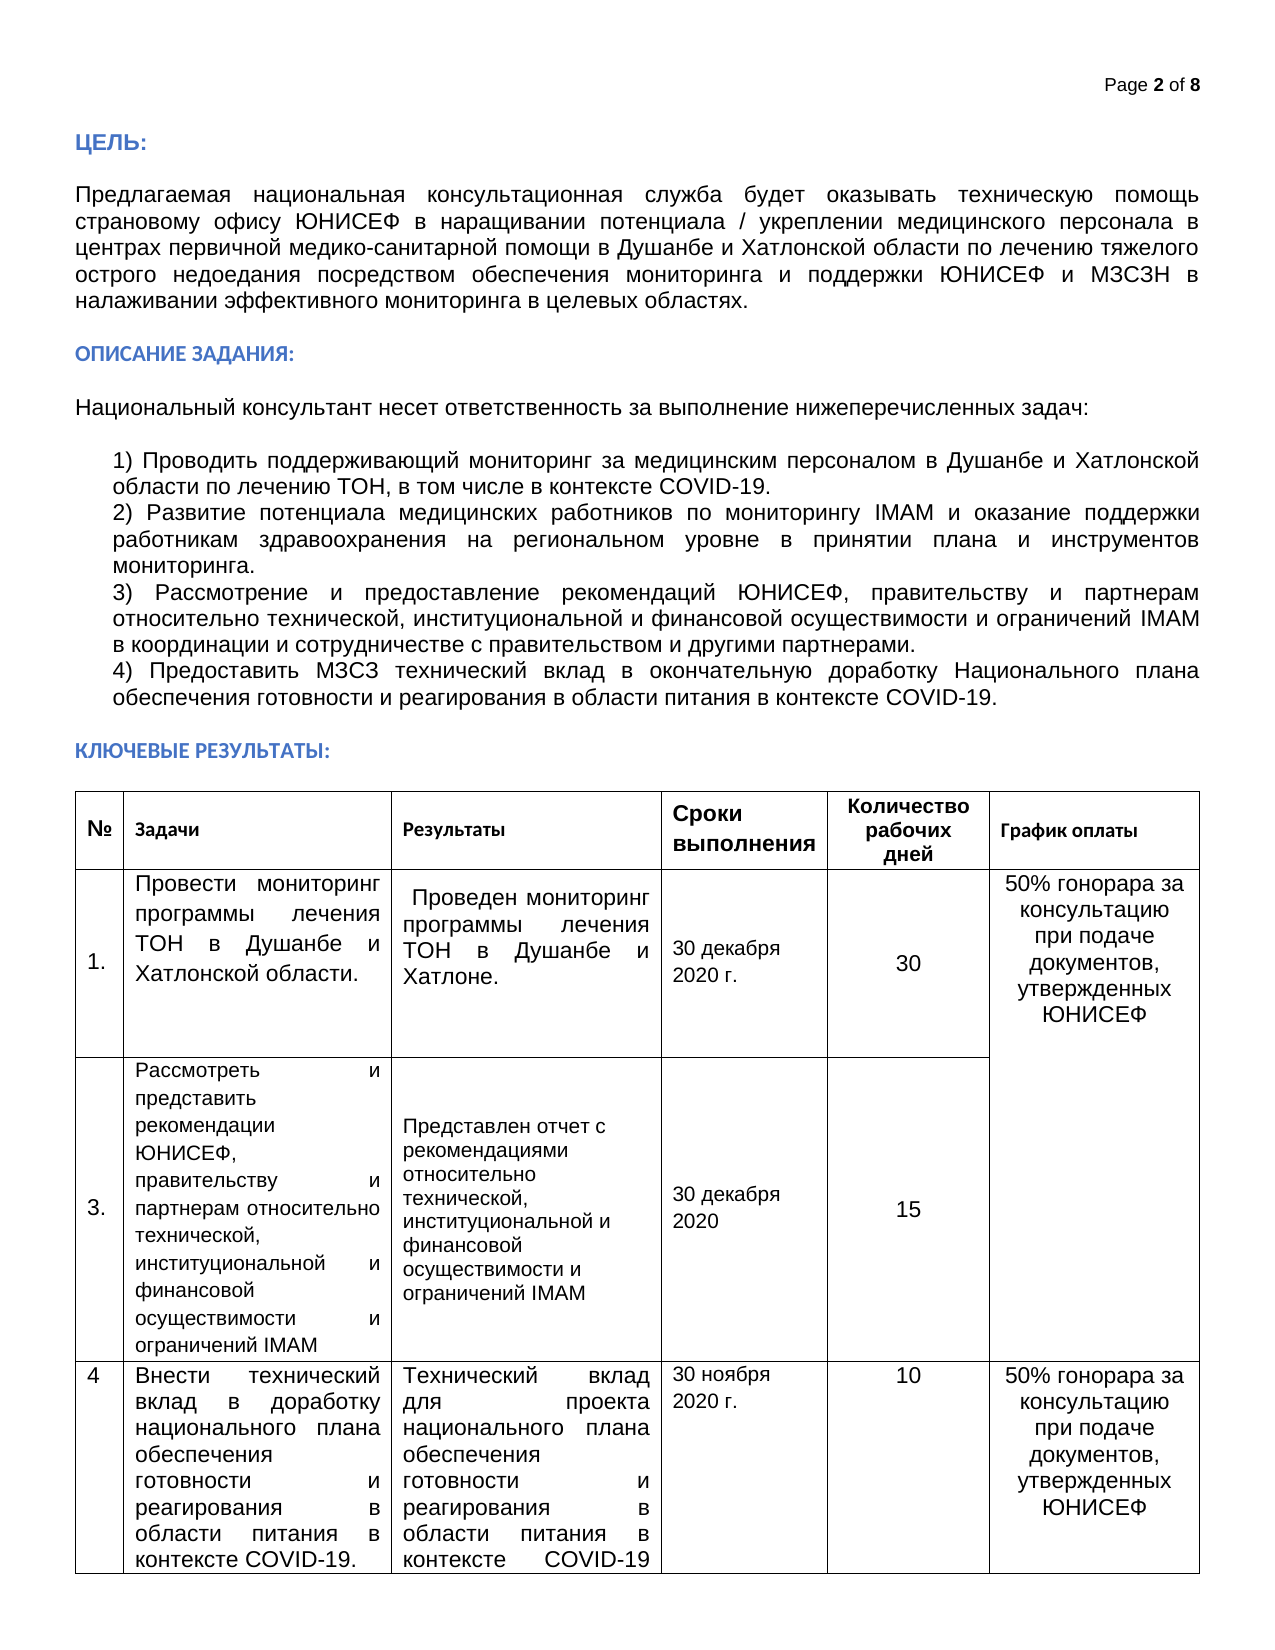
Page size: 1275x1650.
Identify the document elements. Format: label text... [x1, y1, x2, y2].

table_cell 30 [828, 870, 989, 1057]
table_header Количество рабочих дней [828, 792, 989, 869]
text Национальный консультант несет ответственность за выполнение нижеперечисленных задач: [75, 394, 1200, 420]
table_header № [76, 792, 123, 869]
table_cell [392, 1362, 661, 1572]
table_cell Провести мониторинг программы лечения ТОН в Душанбе и Хатлонской области. [124, 870, 391, 1057]
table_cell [124, 1362, 391, 1572]
table_cell 15 [828, 1058, 989, 1361]
table_header Результаты [392, 792, 661, 869]
text ОПИСАНИЕ ЗАДАНИЯ: [75, 339, 1200, 368]
table_cell 4 [76, 1362, 123, 1572]
table_header Сроки выполнения [662, 792, 827, 869]
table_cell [990, 1362, 1199, 1572]
table_cell Проведен мониторинг программы лечения ТОН в Душанбе и Хатлоне. [392, 870, 661, 1057]
table_cell 30 ноября 2020 г. [662, 1362, 827, 1572]
table_header График оплаты [990, 792, 1199, 869]
table_cell 30 декабря 2020 [662, 1058, 827, 1361]
table_cell 1. [76, 870, 123, 1057]
text КЛЮЧЕВЫЕ РЕЗУЛЬТАТЫ: [75, 737, 1200, 764]
list 4) Предоставить МЗСЗ технический вклад в окончательную доработку Национального плана обеспечения готовности и реагирования в области питания в контексте COVID-19. [112, 657, 1200, 710]
list 1) Проводить поддерживающий мониторинг за медицинским персоналом в Душанбе и Хатлонской области по лечению ТОН, в том числе в контексте COVID-19. [112, 447, 1200, 499]
table_cell Представлен отчет с рекомендациями относительно технической, институциональной и финансовой осуществимости и ограничений IMAM [392, 1058, 661, 1361]
table_cell 10 [828, 1362, 989, 1572]
table_header Задачи [124, 792, 391, 869]
text Предлагаемая национальная консультационная служба будет оказывать техническую помощь страновому офису ЮНИСЕФ в наращивании потенциала / укреплении медицинского персонала в центрах первичной медико-санитарной помощи в Душанбе и Хатлонской области по лечению тяжелого острого недоедания посредством обеспечения мониторинга и поддержки ЮНИСЕФ и МЗСЗН в налаживании эффективного мониторинга в целевых областях. [75, 181, 1200, 313]
list 3) Рассмотрение и предоставление рекомендаций ЮНИСЕФ, правительству и партнерам относительно технической, институциональной и финансовой осуществимости и ограничений IMAM в координации и сотрудничестве с правительством и другими партнерами. [112, 578, 1200, 657]
table_cell 3. [76, 1058, 123, 1361]
text ЦЕЛЬ: [75, 129, 1200, 155]
list 2) Развитие потенциала медицинских работников по мониторингу IMAM и оказание поддержки работникам здравоохранения на региональном уровне в принятии плана и инструментов мониторинга. [112, 499, 1200, 578]
table_cell 30 декабря 2020 г. [662, 870, 827, 1057]
table_cell Рассмотреть и представить рекомендации ЮНИСЕФ, правительству и партнерам относительно технической, институциональной и финансовой осуществимости и ограничений IMAM [124, 1058, 391, 1361]
table_cell 50% гонорара за консультацию при подаче документов, утвержденных ЮНИСЕФ [990, 870, 1199, 1361]
